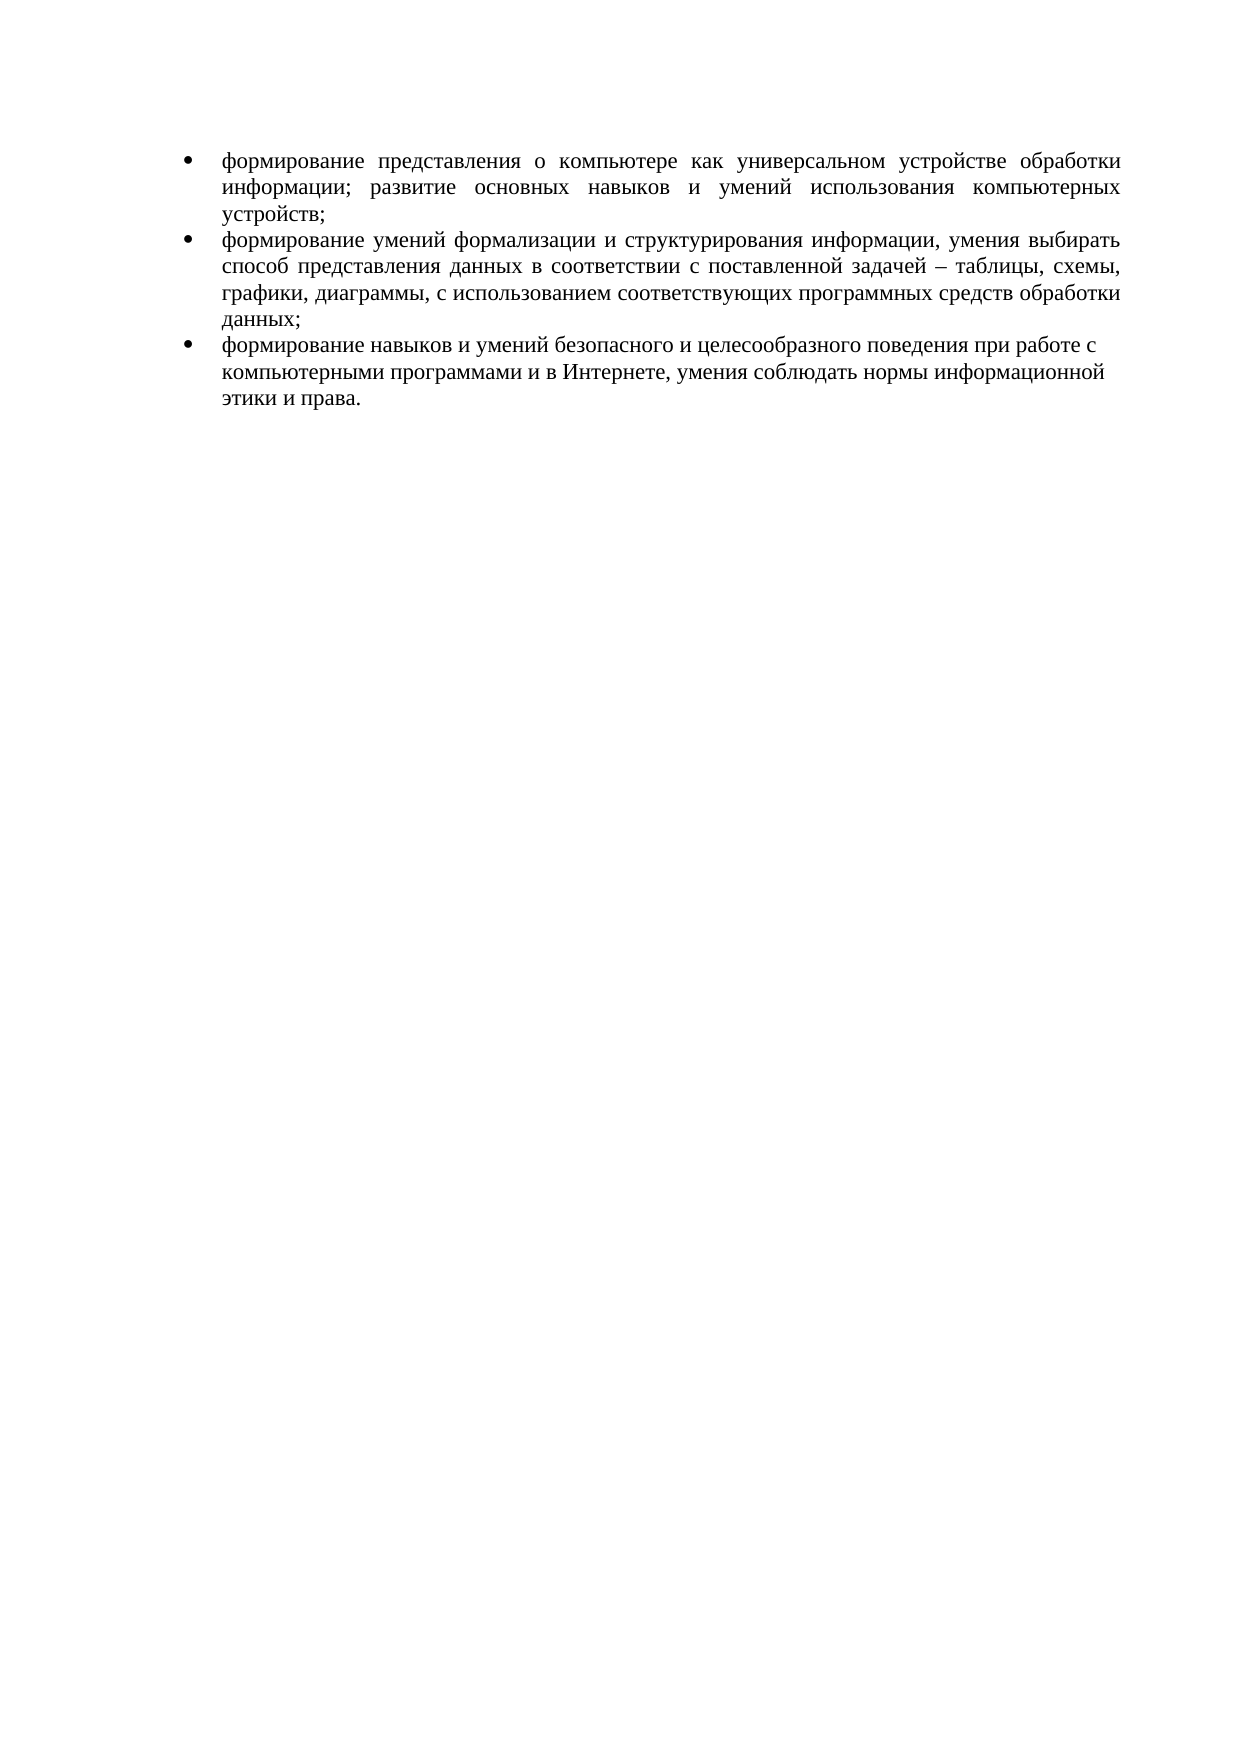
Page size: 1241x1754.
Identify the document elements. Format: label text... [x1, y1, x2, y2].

list формирование навыков и умений безопасного и целесообразного поведения при работе с компьютерными программами и в Интернете, умения соблюдать нормы информационной этики и права. [184, 331, 1122, 410]
list формирование умений формализации и структурирования информации, умения выбирать способ представления данных в соответствии с поставленной задачей – таблицы, схемы, графики, диаграммы, с использованием соответствующих программных средств обработки данных; [184, 226, 1122, 331]
list формирование представления о компьютере как универсальном устройстве обработки информации; развитие основных навыков и умений использования компьютерных устройств; [184, 147, 1122, 226]
